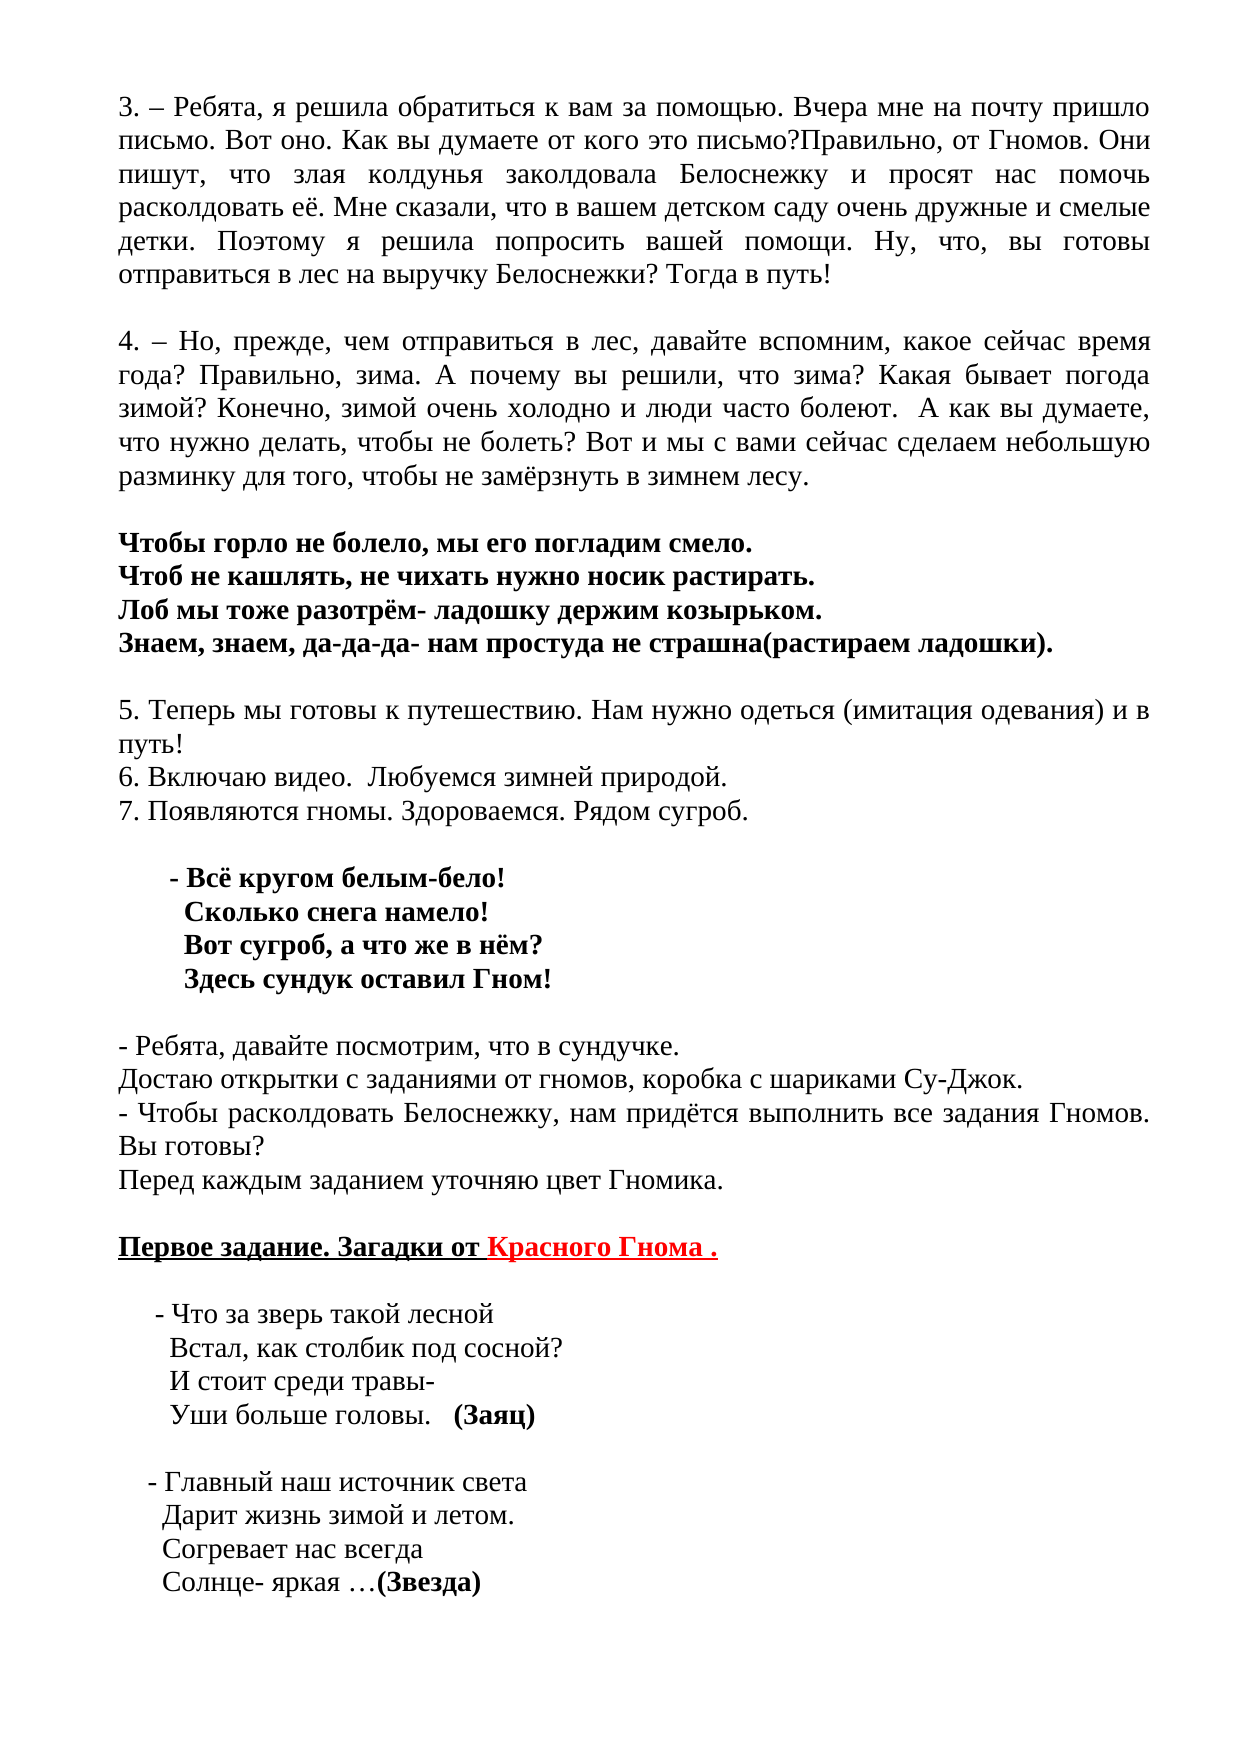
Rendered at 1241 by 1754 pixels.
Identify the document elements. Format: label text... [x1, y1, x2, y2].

text Чтобы горло не болело, мы его погладим смело. [118, 525, 1152, 558]
text 4. – Но, прежде, чем отправиться в лес, давайте вспомним, какое сейчас время года? Правильно, зима. А почему вы решили, что зима? Какая бывает погода зимой? Конечно, зимой очень холодно и люди часто болеют. А как вы думаете, что нужно делать, чтобы не болеть? Вот и мы с вами сейчас сделаем небольшую разминку для того, чтобы не замёрзнуть в зимнем лесу. [118, 323, 1152, 491]
text Солнце- яркая …(Звезда) [118, 1564, 1152, 1598]
text Дарит жизнь зимой и летом. [118, 1497, 1152, 1531]
text Лоб мы тоже разотрём- ладошку держим козырьком. [118, 592, 1152, 625]
text - Чтобы расколдовать Белоснежку, нам придётся выполнить все задания Гномов. Вы готовы? [118, 1095, 1152, 1162]
text Сколько снега намело! [118, 894, 1152, 927]
text 6. Включаю видео. Любуемся зимней природой. [118, 759, 1152, 793]
text - Главный наш источник света [118, 1464, 1152, 1497]
text Уши больше головы. (Заяц) [118, 1397, 1152, 1430]
text И стоит среди травы- [118, 1363, 1152, 1397]
text Перед каждым заданием уточняю цвет Гномика. [118, 1162, 1152, 1196]
text Вот сугроб, а что же в нём? [118, 927, 1152, 961]
text Встал, как столбик под сосной? [118, 1330, 1152, 1363]
text Первое задание. Загадки от Красного Гнома . [118, 1229, 1152, 1263]
text Здесь сундук оставил Гном! [118, 961, 1152, 994]
text 5. Теперь мы готовы к путешествию. Нам нужно одеться (имитация одевания) и в путь! [118, 692, 1152, 759]
text - Ребята, давайте посмотрим, что в сундучке. [118, 1028, 1152, 1061]
text Знаем, знаем, да-да-да- нам простуда не страшна(растираем ладошки). [118, 625, 1152, 659]
text - Что за зверь такой лесной [118, 1296, 1152, 1330]
text Достаю открытки с заданиями от гномов, коробка с шариками Су-Джок. [118, 1061, 1152, 1095]
text 7. Появляются гномы. Здороваемся. Рядом сугроб. [118, 793, 1152, 827]
text Согревает нас всегда [118, 1531, 1152, 1564]
text 3. – Ребята, я решила обратиться к вам за помощью. Вчера мне на почту пришло письмо. Вот оно. Как вы думаете от кого это письмо?Правильно, от Гномов. Они пишут, что злая колдунья заколдовала Белоснежку и просят нас помочь расколдовать её. Мне сказали, что в вашем детском саду очень дружные и смелые детки. Поэтому я решила попросить вашей помощи. Ну, что, вы готовы отправиться в лес на выручку Белоснежки? Тогда в путь! [118, 89, 1152, 290]
text - Всё кругом белым-бело! [118, 860, 1152, 894]
text Чтоб не кашлять, не чихать нужно носик растирать. [118, 558, 1152, 592]
